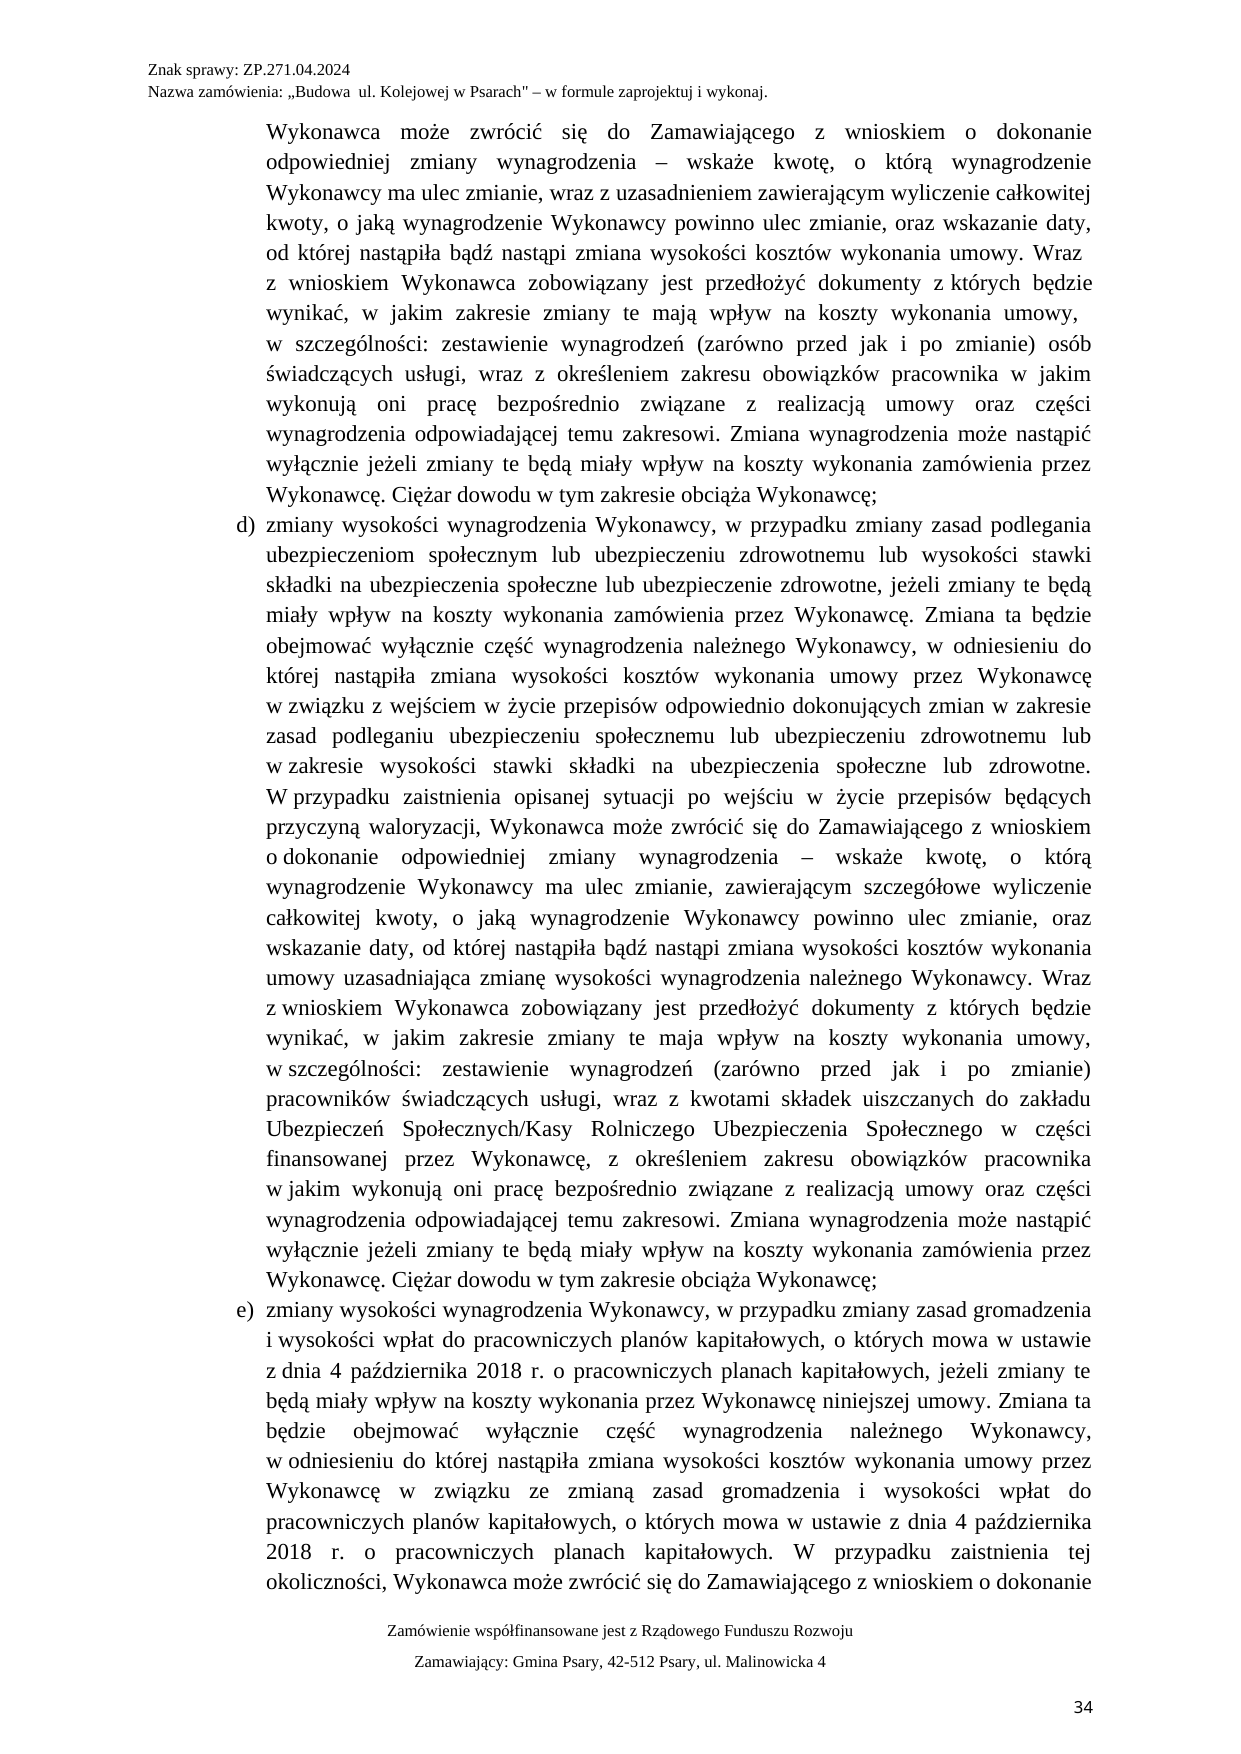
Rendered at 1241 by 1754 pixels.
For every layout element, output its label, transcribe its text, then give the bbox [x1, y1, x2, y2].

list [236, 118, 1093, 507]
list zmiany wysokości wynagrodzenia Wykonawcy, w przypadku zmiany zasad podlegania ubezpieczeniom społecznym lub ubezpieczeniu zdrowotnemu lub wysokości stawki składki na ubezpieczenia społeczne lub ubezpieczenie zdrowotne, jeżeli zmiany te będą miały wpływ na koszty wykonania zamówienia przez Wykonawcę. Zmiana ta będzie obejmować wyłącznie część wynagrodzenia należnego Wykonawcy, w odniesieniu do której nastąpiła zmiana wysokości kosztów wykonania umowy przez Wykonawcę w związku z wejściem w życie przepisów odpowiednio dokonujących zmian w zakresie zasad podleganiu ubezpieczeniu społecznemu lub ubezpieczeniu zdrowotnemu lub w zakresie wysokości stawki składki na ubezpieczenia społeczne lub zdrowotne. W przypadku zaistnienia opisanej sytuacji po wejściu w życie przepisów będących przyczyną waloryzacji, Wykonawca może zwrócić się do Zamawiającego z wnioskiem o dokonanie odpowiedniej zmiany wynagrodzenia – wskaże kwotę, o którą wynagrodzenie Wykonawcy ma ulec zmianie, zawierającym szczegółowe wyliczenie całkowitej kwoty, o jaką wynagrodzenie Wykonawcy powinno ulec zmianie, oraz wskazanie daty, od której nastąpiła bądź nastąpi zmiana wysokości kosztów wykonania umowy uzasadniająca zmianę wysokości wynagrodzenia należnego Wykonawcy. Wraz z wnioskiem Wykonawca zobowiązany jest przedłożyć dokumenty z których będzie wynikać, w jakim zakresie zmiany te maja wpływ na koszty wykonania umowy, w szczególności: zestawienie wynagrodzeń (zarówno przed jak i po zmianie) pracowników świadczących usługi, wraz z kwotami składek uiszczanych do zakładu Ubezpieczeń Społecznych/Kasy Rolniczego Ubezpieczenia Społecznego w części finansowanej przez Wykonawcę, z określeniem zakresu obowiązków pracownika w jakim wykonują oni pracę bezpośrednio związane z realizacją umowy oraz części wynagrodzenia odpowiadającej temu zakresowi. Zmiana wynagrodzenia może nastąpić wyłącznie jeżeli zmiany te będą miały wpływ na koszty wykonania zamówienia przez Wykonawcę. Ciężar dowodu w tym zakresie obciąża Wykonawcę; [236, 511, 1093, 1292]
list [236, 1296, 1093, 1594]
